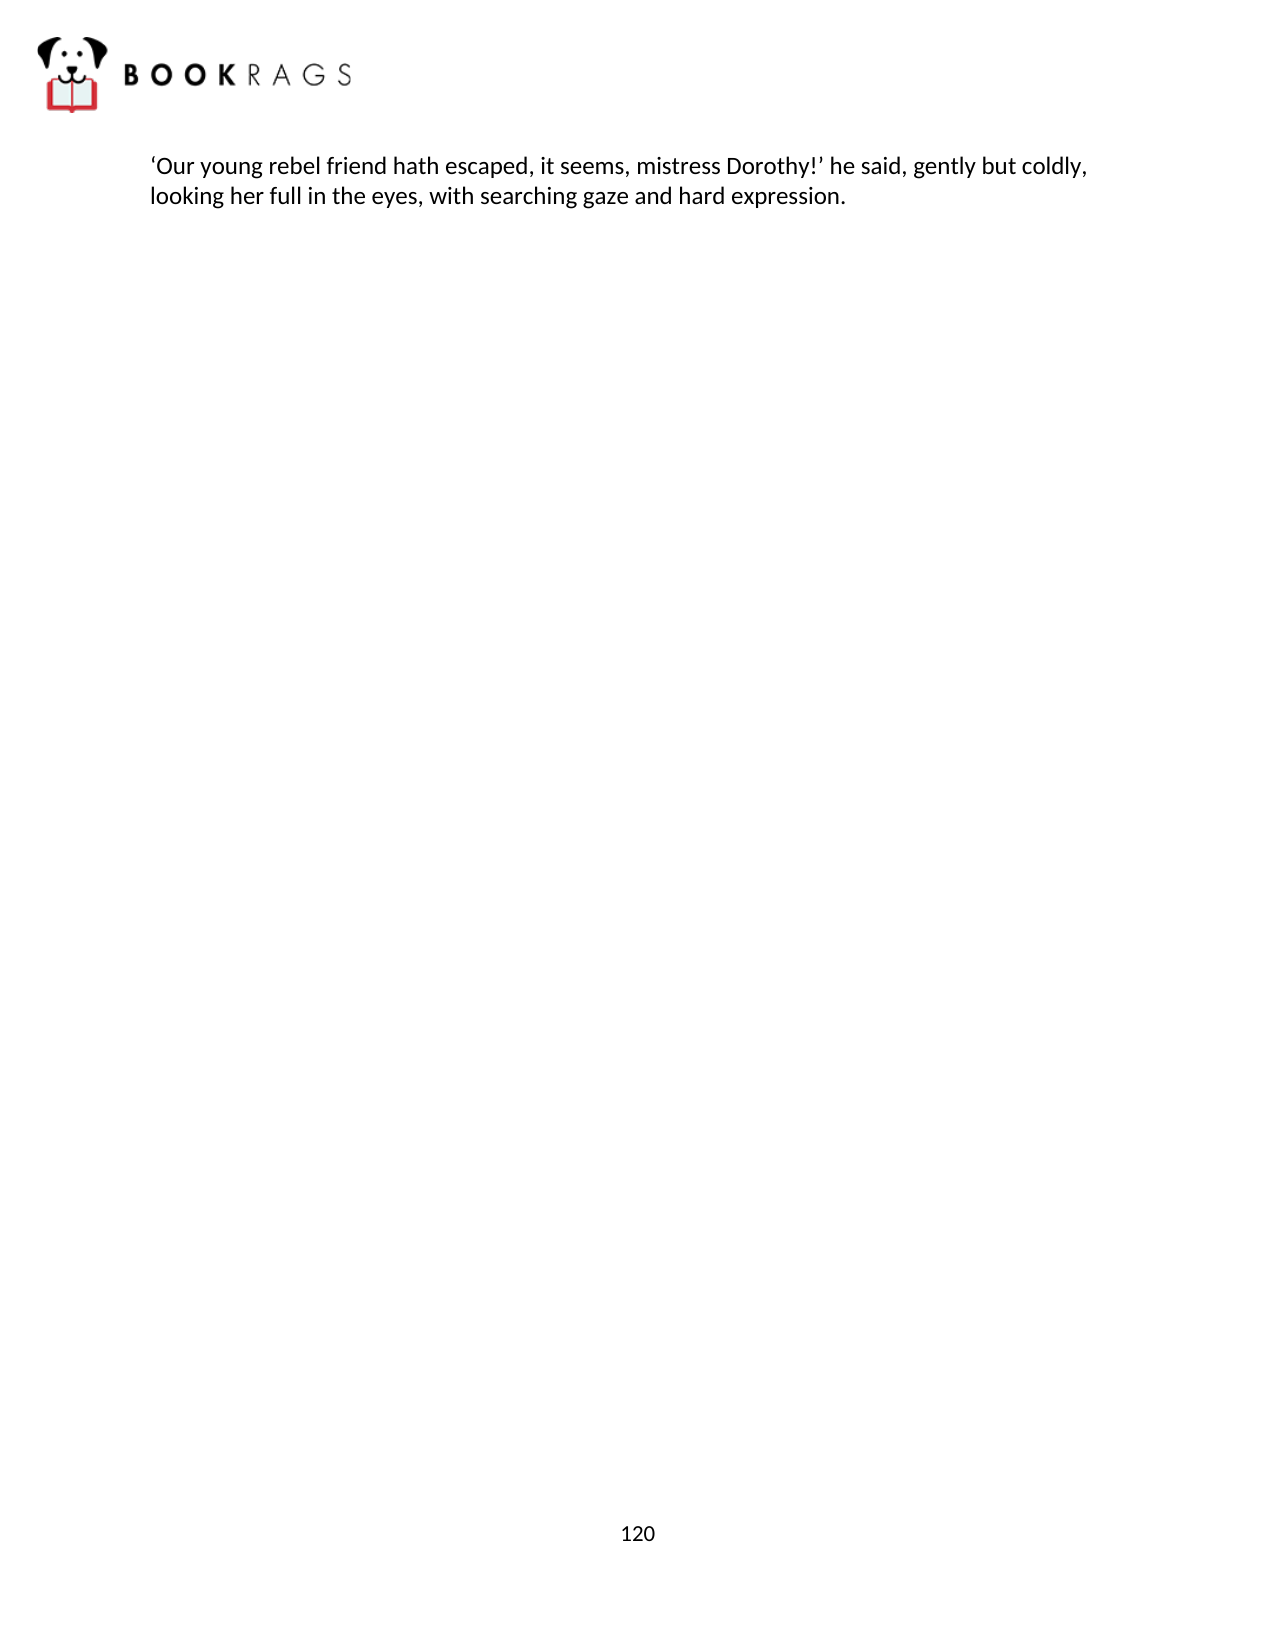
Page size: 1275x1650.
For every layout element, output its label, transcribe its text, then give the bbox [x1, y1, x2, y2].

text ‘Our young rebel friend hath escaped, it seems, mistress Dorothy!’ he said, gently but coldly, looking her full in the eyes, with searching gaze and hard expression. [150, 150, 1125, 211]
picture [37, 37, 351, 113]
